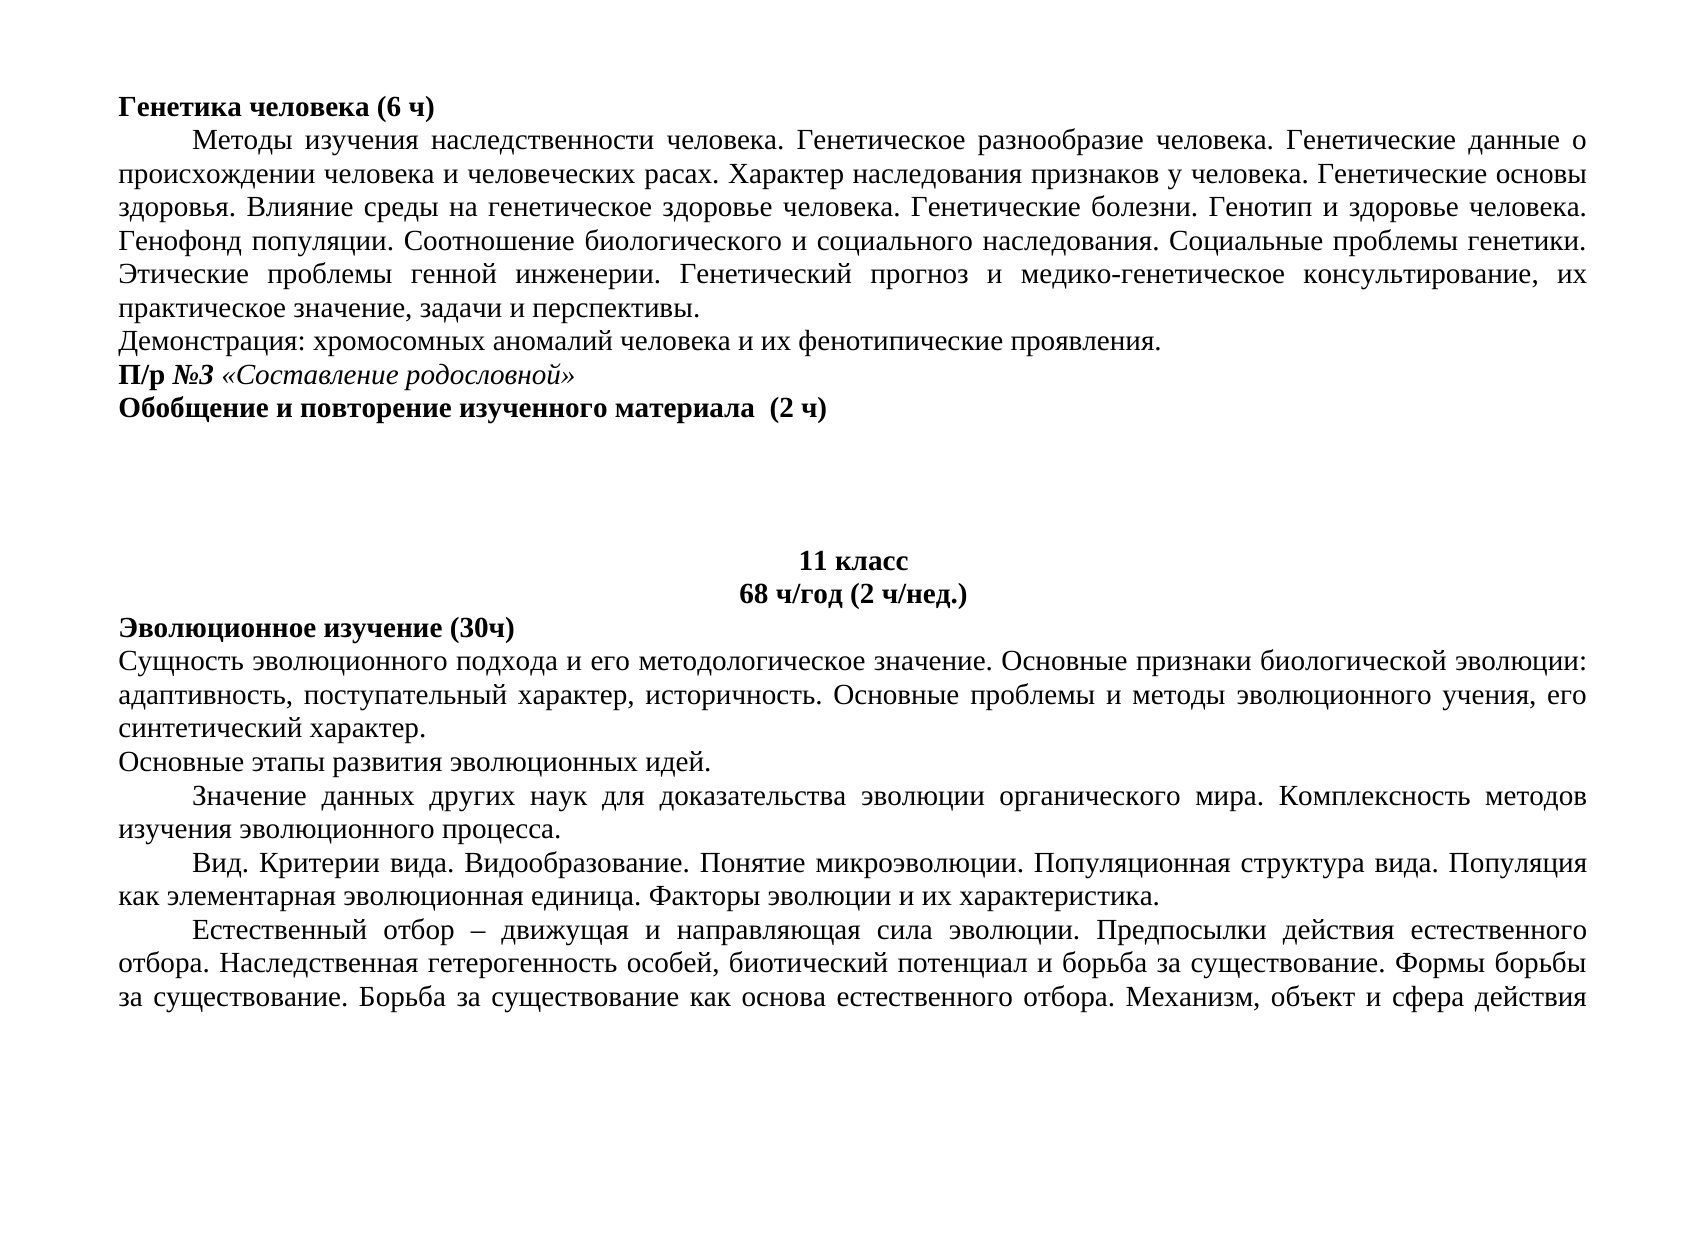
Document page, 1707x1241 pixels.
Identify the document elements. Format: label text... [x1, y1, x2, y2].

text Значение данных других наук для доказательства эволюции органического мира. Комплексность методов изучения эволюционного процесса. [118, 778, 1588, 845]
text Эволюционное изучение (30ч) [118, 610, 1588, 643]
text Демонстрация: хромосомных аномалий человека и их фенотипические проявления. [118, 323, 1588, 357]
text П/р №3 «Составление родословной» [118, 357, 1588, 391]
text 68 ч/год (2 ч/нед.) [118, 576, 1588, 610]
text Сущность эволюционного подхода и его методологическое значение. Основные признаки биологической эволюции: адаптивность, поступательный характер, историчность. Основные проблемы и методы эволюционного учения, его синтетический характер. [118, 643, 1588, 744]
text Основные этапы развития эволюционных идей. [118, 744, 1588, 778]
text Вид. Критерии вида. Видообразование. Понятие микроэволюции. Популяционная структура вида. Популяция как элементарная эволюционная единица. Факторы эволюции и их характеристика. [118, 845, 1588, 912]
text 11 класс [118, 543, 1588, 576]
text Обобщение и повторение изученного материала (2 ч) [118, 391, 1588, 424]
text Генетика человека (6 ч) [118, 89, 1588, 122]
text Методы изучения наследственности человека. Генетическое разнообразие человека. Генетические данные о происхождении человека и человеческих расах. Характер наследования признаков у человека. Генетические основы здоровья. Влияние среды на генетическое здоровье человека. Генетические болезни. Генотип и здоровье человека. Генофонд популяции. Соотношение биологического и социального наследования. Социальные проблемы генетики. Этические проблемы генной инженерии. Генетический прогноз и медико-генетическое консультирование, их практическое значение, задачи и перспективы. [118, 122, 1588, 323]
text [118, 912, 1588, 1012]
